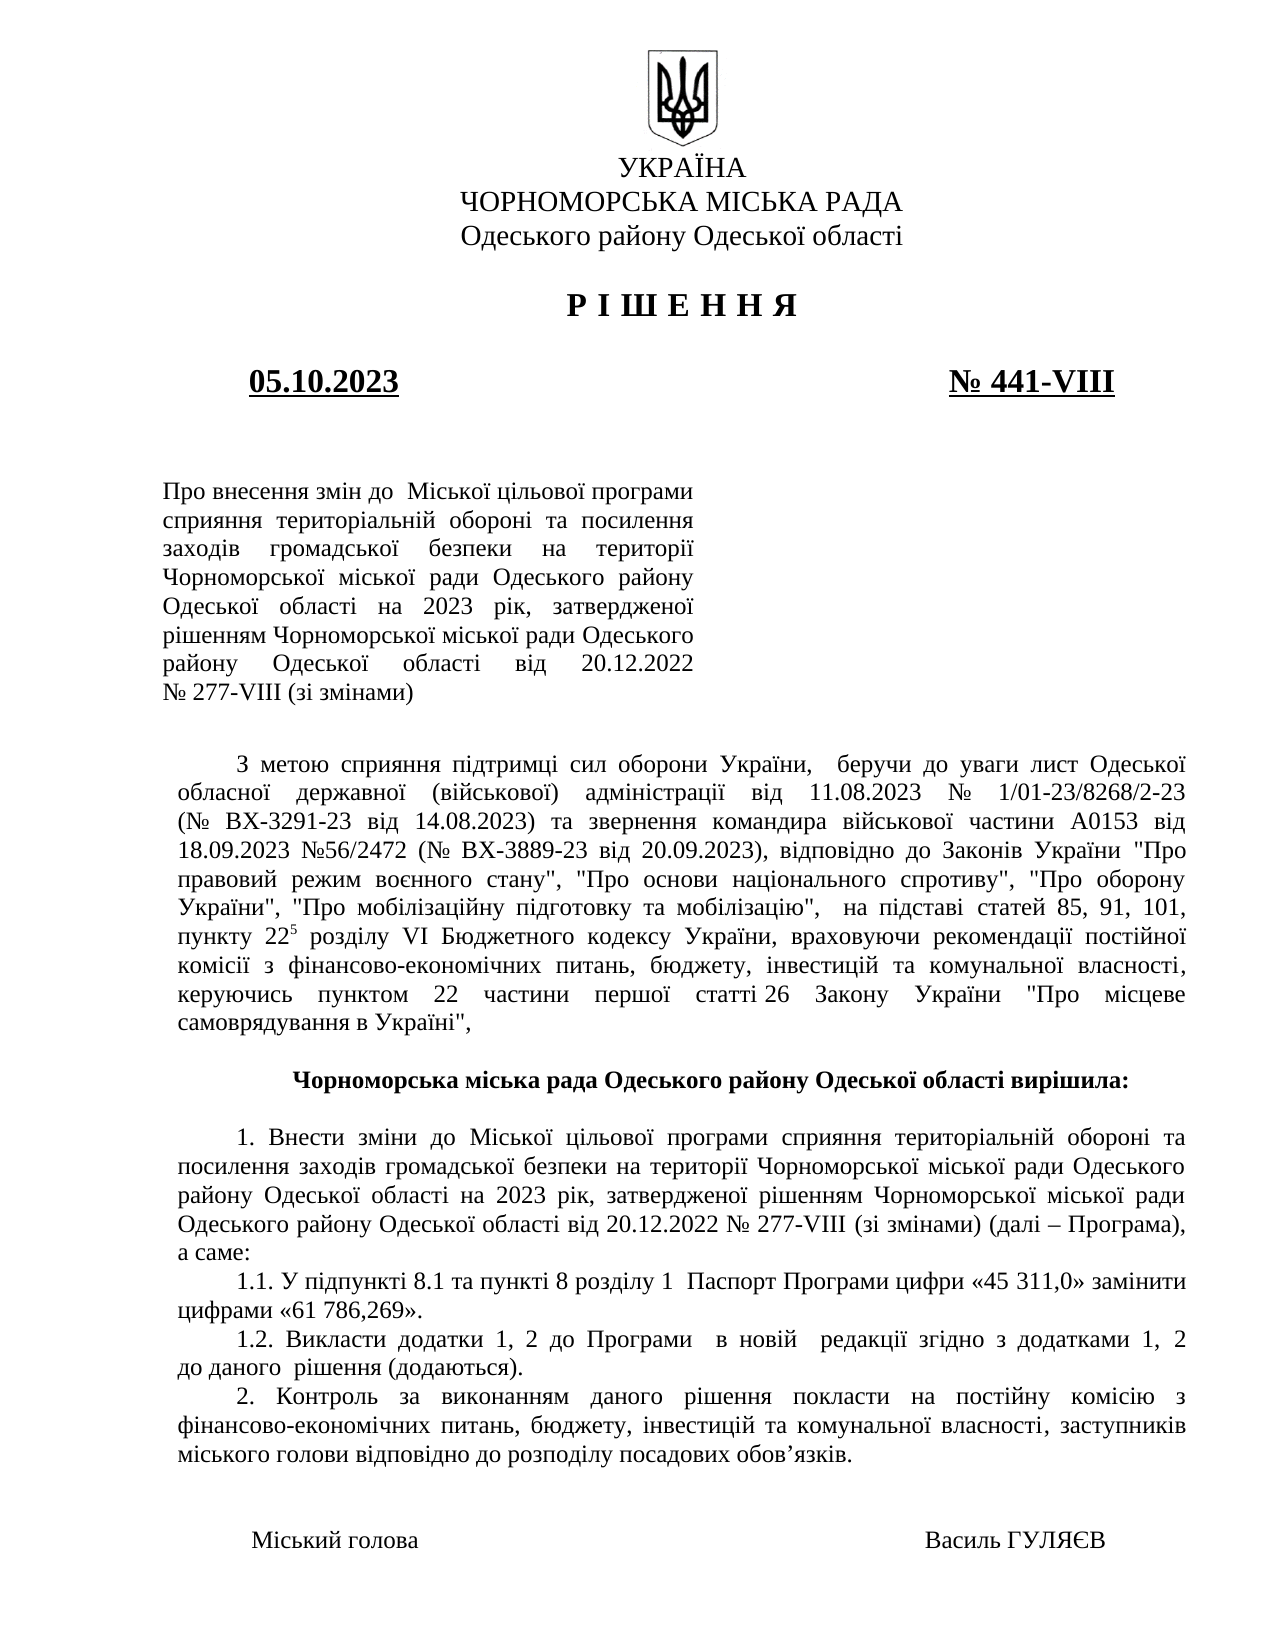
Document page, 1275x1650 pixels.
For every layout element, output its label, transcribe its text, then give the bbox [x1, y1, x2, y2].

text ЧОРНОМОРСЬКА МІСЬКА РАДА [177, 184, 1186, 218]
text РІШЕННЯ [177, 285, 1186, 323]
text 2. Контроль за виконанням даного рішення покласти на постійну комісію з фінансово-економічних питань, бюджету, інвестицій та комунальної власності, заступників міського голови відповідно до розподілу посадових обов’язків. [177, 1381, 1186, 1467]
text Чорноморська міська рада Одеського району Одеської області вирішила: [177, 1065, 1186, 1094]
list 1.2. Викласти додатки 1, 2 до Програми в новій редакції згідно з додатками 1, 2 до даного рішення (додаються). [177, 1324, 1186, 1381]
text Одеського району Одеської області [177, 218, 1186, 251]
text 1. Внести зміни до Міської цільової програми сприяння територіальній обороні та посилення заходів громадської безпеки на території Чорноморської міської ради Одеського району Одеської області на 2023 рік, затвердженої рішенням Чорноморської міської ради Одеського району Одеської області від 20.12.2022 № 277-VIII (зі змінами) (далі – Програма), а саме: [177, 1122, 1186, 1266]
picture [635, 44, 728, 151]
list 1.1. У підпункті 8.1 та пункті 8 розділу 1 Паспорт Програми цифри «45 311,0» замінити цифрами «61 786,269». [177, 1266, 1186, 1324]
text Міський голова Василь ГУЛЯЄВ [177, 1525, 1186, 1554]
table_header Про внесення змін до Міської цільової програми сприяння територіальній обороні та посилення заходів громадської безпеки на території Чорноморської міської ради Одеського району Одеської області на 2023 рік, затвердженої рішенням Чорноморської міської ради Одеського району Одеської області від 20.12.2022 № 277-VIII (зі змінами) [151, 467, 709, 706]
text УКРАЇНА [177, 151, 1186, 184]
text 05.10.2023 № 441-VIII [177, 361, 1186, 400]
text З метою сприяння підтримці сил оборони України, беручи до уваги лист Одеської обласної державної (військової) адміністрації від 11.08.2023 № 1/01-23/8268/2-23 (№ ВХ-3291-23 від 14.08.2023) та звернення командира військової частини А0153 від 18.09.2023 №56/2472 (№ ВХ-3889-23 від 20.09.2023), відповідно до Законів України "Про правовий режим воєнного стану", "Про основи національного спротиву", "Про оборону України", "Про мобілізаційну підготовку та мобілізацію", на підставі статей 85, 91, 101, пункту 225 розділу VI Бюджетного кодексу України, враховуючи рекомендації постійної комісії з фінансово-економічних питань, бюджету, інвестицій та комунальної власності, керуючись пунктом 22 частини першої статті 26 Закону України "Про місцеве самоврядування в Україні", [177, 749, 1186, 1036]
